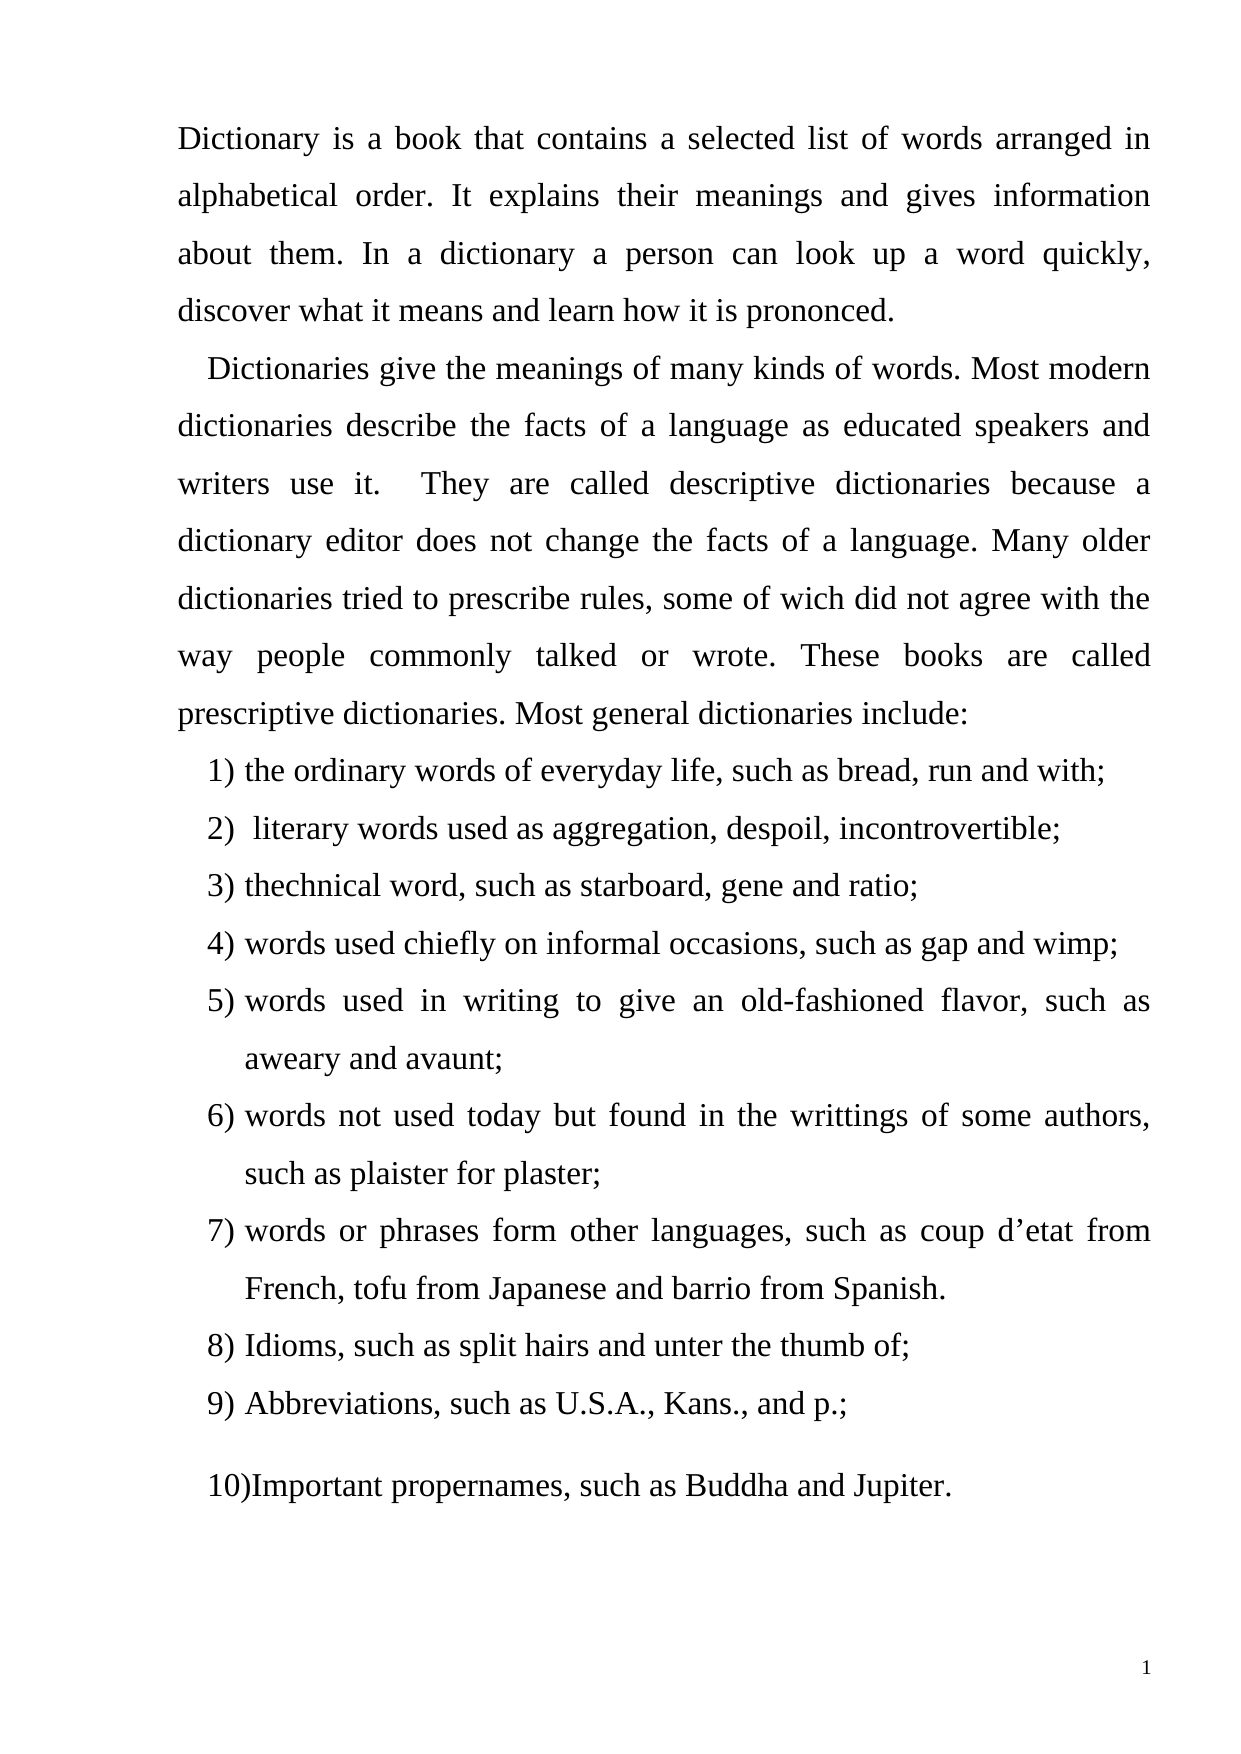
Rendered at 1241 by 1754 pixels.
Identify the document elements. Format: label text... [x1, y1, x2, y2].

list words used chiefly on informal occasions, such as gap and wimp; [207, 923, 1152, 961]
list literary words used as aggregation, despoil, incontrovertible; [207, 808, 1152, 846]
list Abbreviations, such as U.S.A., Kans., and p.; [207, 1383, 1152, 1421]
list Idioms, such as split hairs and unter the thumb of; [207, 1326, 1152, 1364]
text 10)Important propernames, such as Buddha and Jupiter. [207, 1466, 1152, 1504]
list words used in writing to give an old-fashioned flavor, such as aweary and avaunt; [207, 981, 1152, 1076]
list words or phrases form other languages, such as coup d’etat from French, tofu from Japanese and barrio from Spanish. [207, 1211, 1152, 1306]
list thechnical word, such as starboard, gene and ratio; [207, 866, 1152, 904]
list the ordinary words of everyday life, such as bread, run and with; [207, 751, 1152, 789]
text Dictionary is a book that contains a selected list of words arranged in alphabetical order. It explains their meanings and gives information about them. In a dictionary a person can look up a word quickly, discover what it means and learn how it is prononced. [177, 118, 1152, 329]
text Dictionaries give the meanings of many kinds of words. Most modern dictionaries describe the facts of a language as educated speakers and writers use it. They are called descriptive dictionaries because a dictionary editor does not change the facts of a language. Many older dictionaries tried to prescribe rules, some of wich did not agree with the way people commonly talked or wrote. These books are called prescriptive dictionaries. Most general dictionaries include: [177, 348, 1152, 731]
list words not used today but found in the writtings of some authors, such as plaister for plaster; [207, 1096, 1152, 1191]
